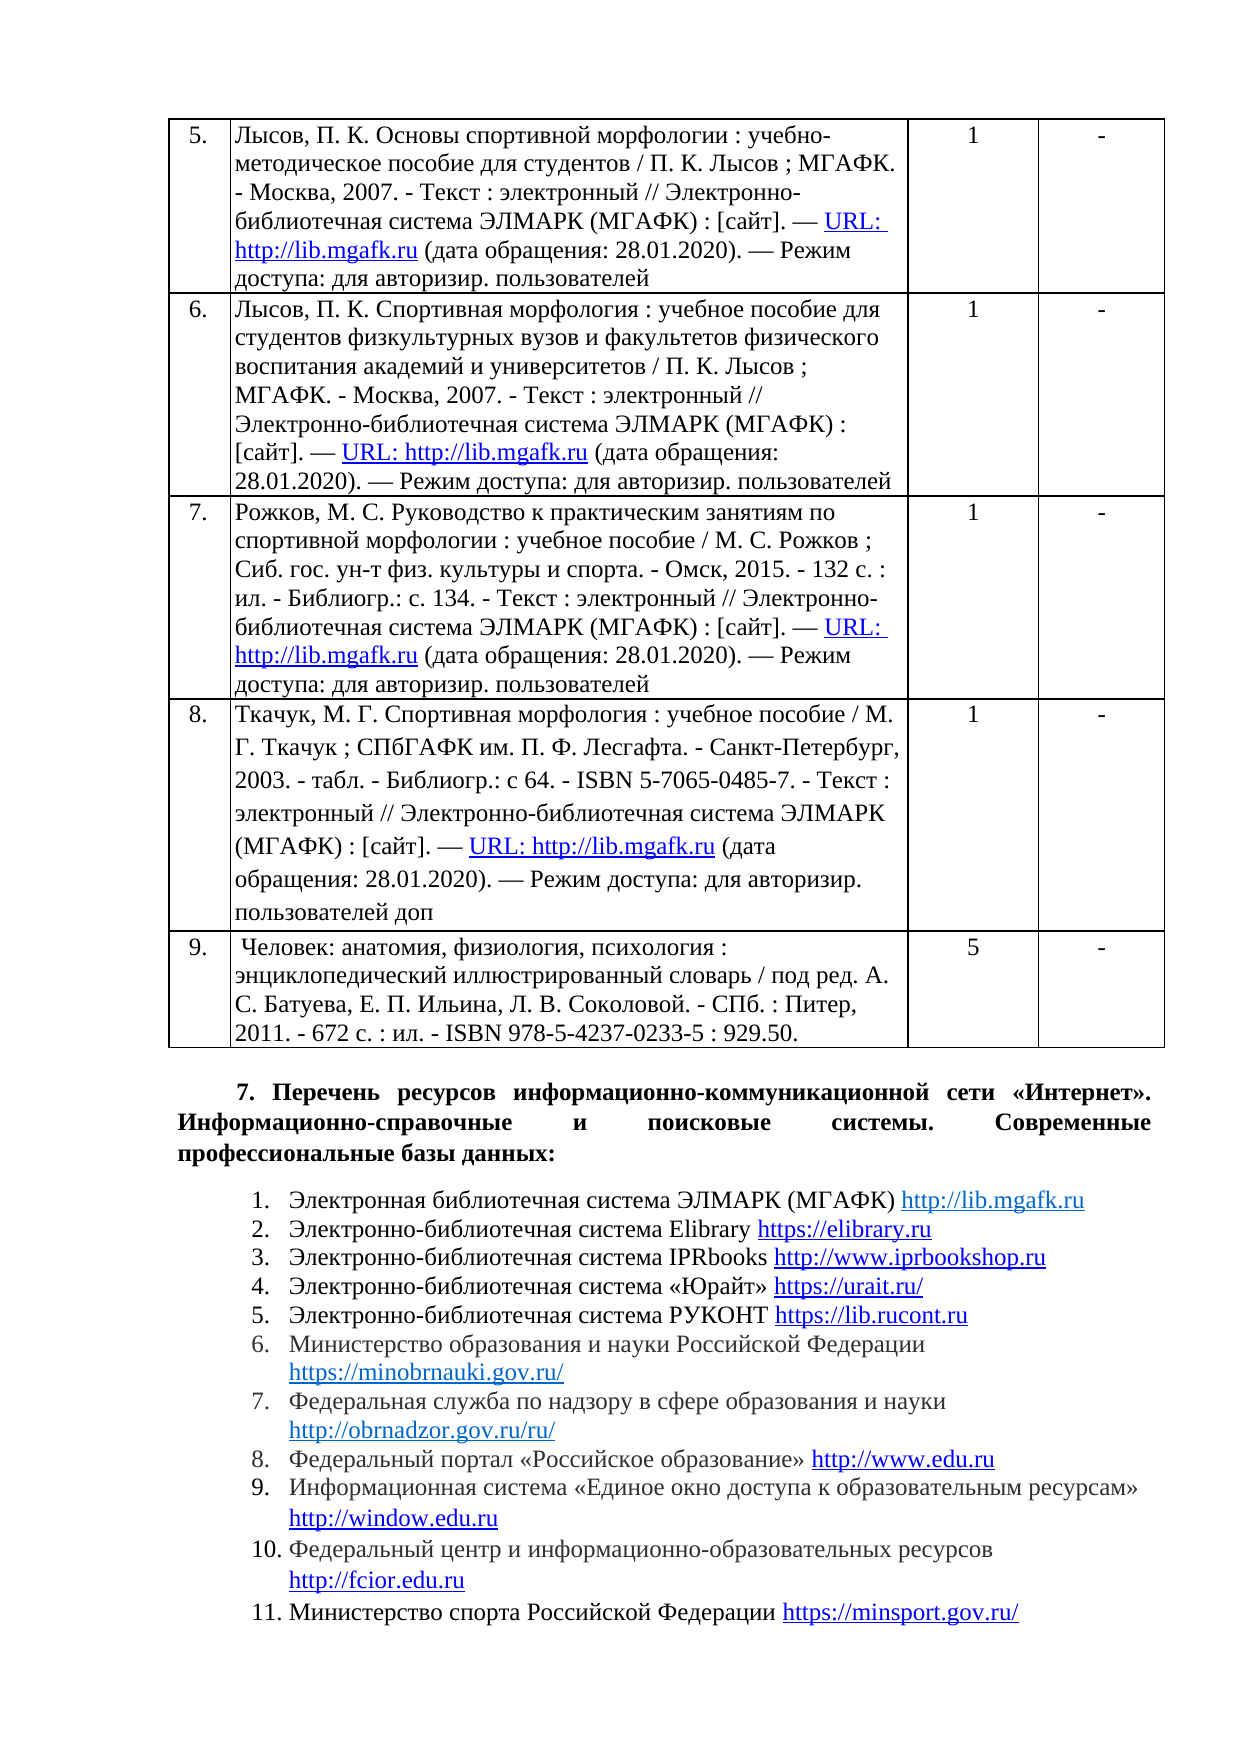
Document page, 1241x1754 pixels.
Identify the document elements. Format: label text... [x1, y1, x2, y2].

list Электронно-библиотечная система РУКОНТ https://lib.rucont.ru [251, 1300, 1152, 1329]
table_cell Ткачук, М. Г. Спортивная морфология : учебное пособие / М. Г. Ткачук ; СПбГАФК им. П. Ф. Лесгафта. - Санкт-Петербург, 2003. - табл. - Библиогр.: с 64. - ISBN 5-7065-0485-7. - Текст : электронный // Электронно-библиотечная система ЭЛМАРК (МГАФК) : [сайт]. — URL: http://lib.mgafk.ru (дата обращения: 28.01.2020). — Режим доступа: для авторизир. пользователей доп [231, 700, 907, 930]
table_cell - [1039, 497, 1164, 698]
list Федеральный портал «Российское образование» http://www.edu.ru [251, 1444, 1152, 1472]
table_cell Лысов, П. К. Основы спортивной морфологии : учебно-методическое пособие для студентов / П. К. Лысов ; МГАФК. - Москва, 2007. - Текст : электронный // Электронно-библиотечная система ЭЛМАРК (МГАФК) : [сайт]. — URL: http://lib.mgafk.ru (дата обращения: 28.01.2020). — Режим доступа: для авторизир. пользователей [231, 120, 907, 292]
list Электронно-библиотечная система IPRbooks http://www.iprbookshop.ru [251, 1242, 1152, 1271]
list Министерство спорта Российской Федерации https://minsport.gov.ru/ [251, 1597, 1152, 1625]
table_cell Лысов, П. К. Спортивная морфология : учебное пособие для студентов физкультурных вузов и факультетов физического воспитания академий и университетов / П. К. Лысов ; МГАФК. - Москва, 2007. - Текст : электронный // Электронно-библиотечная система ЭЛМАРК (МГАФК) : [сайт]. — URL: http://lib.mgafk.ru (дата обращения: 28.01.2020). — Режим доступа: для авторизир. пользователей [231, 294, 907, 495]
table_cell [170, 294, 230, 495]
table_cell - [1039, 120, 1164, 292]
list Электронно-библиотечная система Elibrary https://elibrary.ru [251, 1214, 1152, 1242]
list Федеральный центр и информационно-образовательных ресурсов http://fcior.edu.ru [251, 1534, 1152, 1594]
table_cell - [1039, 294, 1164, 495]
table_cell 1 [909, 497, 1038, 698]
table_cell - [1039, 932, 1164, 1047]
table_cell Рожков, М. С. Руководство к практическим занятиям по спортивной морфологии : учебное пособие / М. С. Рожков ; Сиб. гос. ун-т физ. культуры и спорта. - Омск, 2015. - 132 с. : ил. - Библиогр.: с. 134. - Текст : электронный // Электронно-библиотечная система ЭЛМАРК (МГАФК) : [сайт]. — URL: http://lib.mgafk.ru (дата обращения: 28.01.2020). — Режим доступа: для авторизир. пользователей [231, 497, 907, 698]
list Министерство образования и науки Российской Федерации https://minobrnauki.gov.ru/ [251, 1329, 1152, 1386]
table_cell 1 [909, 120, 1038, 292]
table_cell 1 [909, 294, 1038, 495]
table_cell - [1039, 700, 1164, 930]
table_cell [170, 497, 230, 698]
table_cell [170, 932, 230, 1047]
list Информационная система «Единое окно доступа к образовательным ресурсам» http://window.edu.ru [251, 1472, 1152, 1532]
list Электронно-библиотечная система «Юрайт» https://urait.ru/ [251, 1271, 1152, 1300]
list Федеральная служба по надзору в сфере образования и науки http://obrnadzor.gov.ru/ru/ [251, 1386, 1152, 1444]
text 7. Перечень ресурсов информационно-коммуникационной сети «Интернет». Информационно-справочные и поисковые системы. Современные профессиональные базы данных: [177, 1077, 1152, 1167]
table_cell 1 [909, 700, 1038, 930]
list Электронная библиотечная система ЭЛМАРК (МГАФК) http://lib.mgafk.ru [251, 1185, 1152, 1214]
table_cell Человек: анатомия, физиология, психология : энциклопедический иллюстрированный словарь / под ред. А. С. Батуева, Е. П. Ильина, Л. В. Соколовой. - СПб. : Питер, 2011. - 672 с. : ил. - ISBN 978-5-4237-0233-5 : 929.50. [231, 932, 907, 1047]
table_cell 5 [909, 932, 1038, 1047]
table_cell [170, 120, 230, 292]
table_cell [170, 700, 230, 930]
